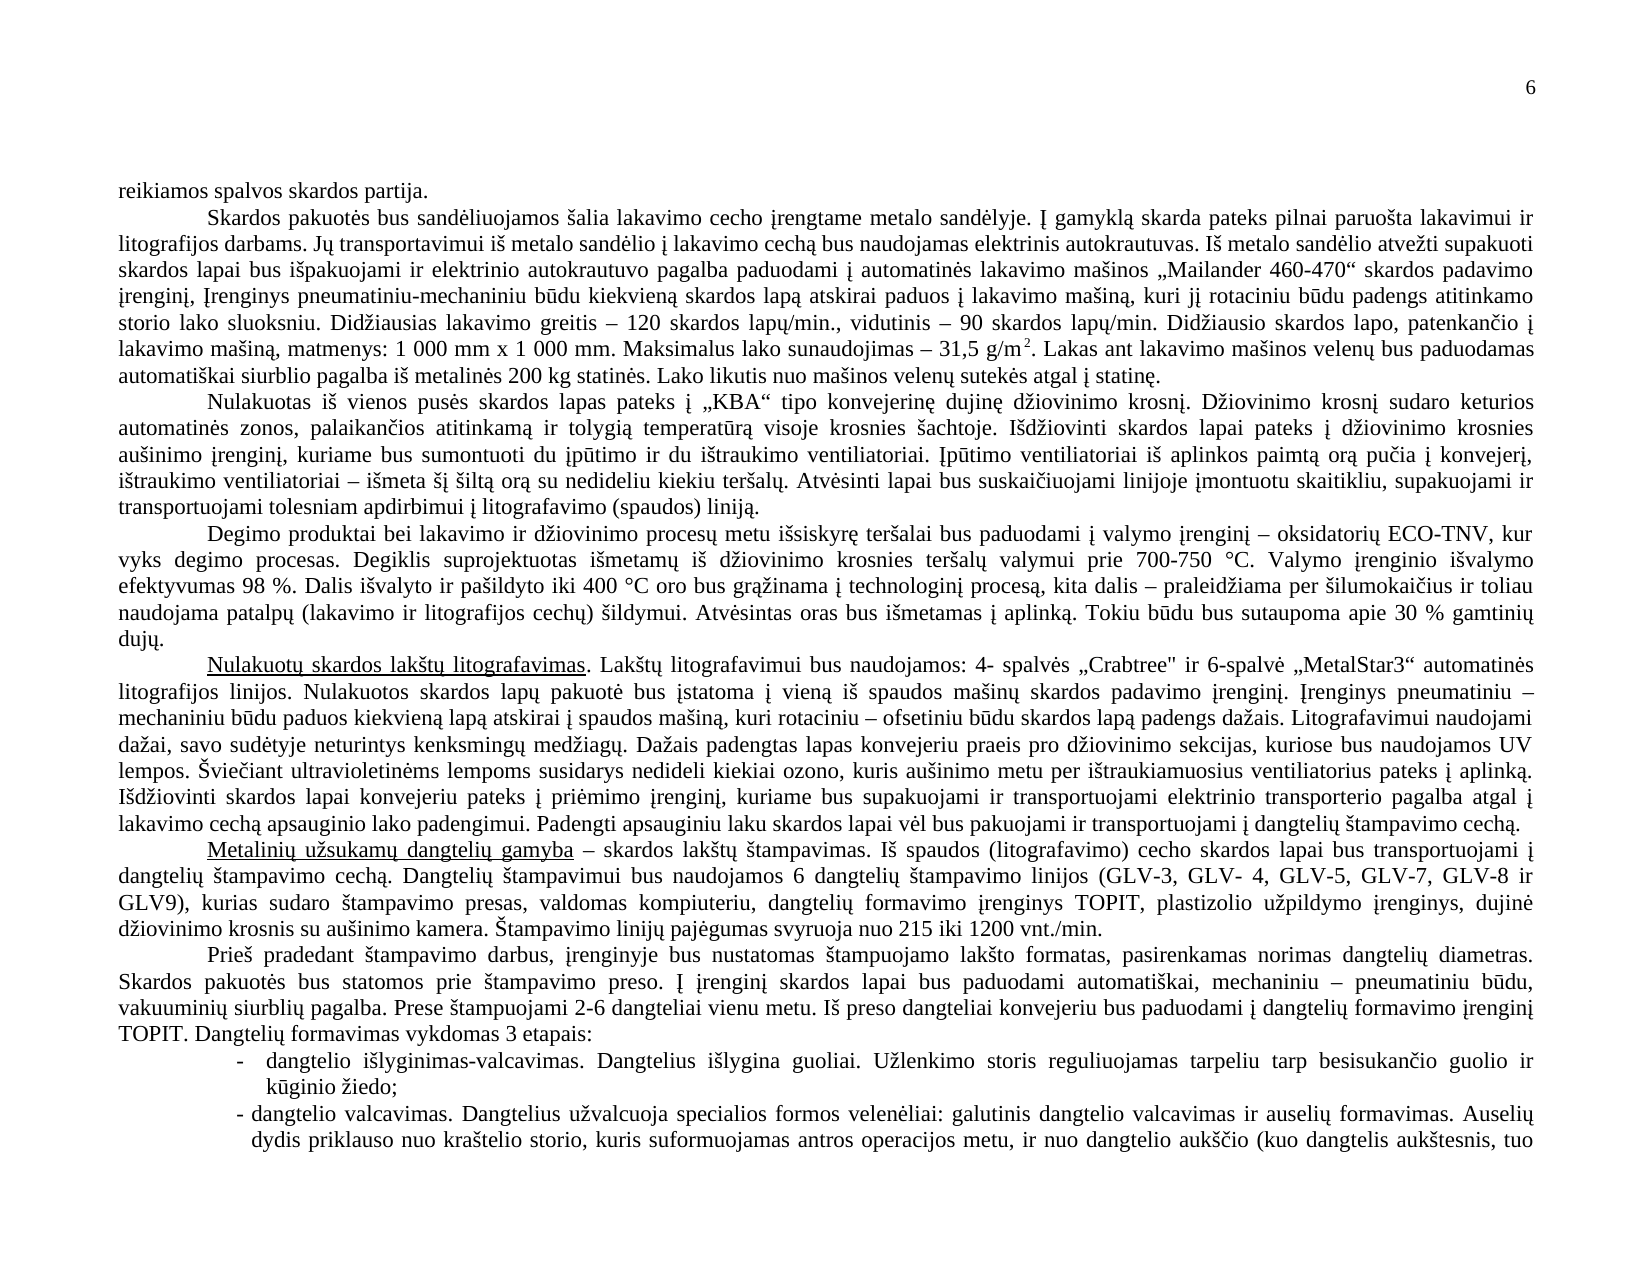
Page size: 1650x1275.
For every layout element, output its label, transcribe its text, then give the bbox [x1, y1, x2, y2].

text Skardos pakuotės bus sandėliuojamos šalia lakavimo cecho įrengtame metalo sandėlyje. Į gamyklą skarda pateks pilnai paruošta lakavimui ir litografijos darbams. Jų transportavimui iš metalo sandėlio į lakavimo cechą bus naudojamas elektrinis autokrautuvas. Iš metalo sandėlio atvežti supakuoti skardos lapai bus išpakuojami ir elektrinio autokrautuvo pagalba paduodami į automatinės lakavimo mašinos „Mailander 460-470“ skardos padavimo įrenginį, Įrenginys pneumatiniu-mechaniniu būdu kiekvieną skardos lapą atskirai paduos į lakavimo mašiną, kuri jį rotaciniu būdu padengs atitinkamo storio lako sluoksniu. Didžiausias lakavimo greitis – 120 skardos lapų/min., vidutinis – 90 skardos lapų/min. Didžiausio skardos lapo, patenkančio į lakavimo mašiną, matmenys: 1 000 mm x 1 000 mm. Maksimalus lako sunaudojimas – 31,5 g/m2. Lakas ant lakavimo mašinos velenų bus paduodamas automatiškai siurblio pagalba iš metalinės 200 kg statinės. Lako likutis nuo mašinos velenų sutekės atgal į statinę. [118, 203, 1536, 388]
text - dangtelio išlyginimas-valcavimas. Dangtelius išlygina guoliai. Užlenkimo storis reguliuojamas tarpeliu tarp besisukančio guolio ir kūginio žiedo; [236, 1047, 1536, 1099]
text Nulakuotas iš vienos pusės skardos lapas pateks į „KBA“ tipo konvejerinę dujinę džiovinimo krosnį. Džiovinimo krosnį sudaro keturios automatinės zonos, palaikančios atitinkamą ir tolygią temperatūrą visoje krosnies šachtoje. Išdžiovinti skardos lapai pateks į džiovinimo krosnies aušinimo įrenginį, kuriame bus sumontuoti du įpūtimo ir du ištraukimo ventiliatoriai. Įpūtimo ventiliatoriai iš aplinkos paimtą orą pučia į konvejerį, ištraukimo ventiliatoriai – išmeta šį šiltą orą su nedideliu kiekiu teršalų. Atvėsinti lapai bus suskaičiuojami linijoje įmontuotu skaitikliu, supakuojami ir transportuojami tolesniam apdirbimui į litografavimo (spaudos) liniją. [118, 388, 1536, 520]
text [118, 177, 1536, 203]
text Degimo produktai bei lakavimo ir džiovinimo procesų metu išsiskyrę teršalai bus paduodami į valymo įrenginį – oksidatorių ECO-TNV, kur vyks degimo procesas. Degiklis suprojektuotas išmetamų iš džiovinimo krosnies teršalų valymui prie 700-750 °C. Valymo įrenginio išvalymo efektyvumas 98 %. Dalis išvalyto ir pašildyto iki 400 °C oro bus grąžinama į technologinį procesą, kita dalis – praleidžiama per šilumokaičius ir toliau naudojama patalpų (lakavimo ir litografijos cechų) šildymui. Atvėsintas oras bus išmetamas į aplinką. Tokiu būdu bus sutaupoma apie 30 % gamtinių dujų. [118, 520, 1536, 652]
text Metalinių užsukamų dangtelių gamyba – skardos lakštų štampavimas. Iš spaudos (litografavimo) cecho skardos lapai bus transportuojami į dangtelių štampavimo cechą. Dangtelių štampavimui bus naudojamos 6 dangtelių štampavimo linijos (GLV-3, GLV- 4, GLV-5, GLV-7, GLV-8 ir GLV9), kurias sudaro štampavimo presas, valdomas kompiuteriu, dangtelių formavimo įrenginys TOPIT, plastizolio užpildymo įrenginys, dujinė džiovinimo krosnis su aušinimo kamera. Štampavimo linijų pajėgumas svyruoja nuo 215 iki 1200 vnt./min. [118, 836, 1536, 941]
text Nulakuotų skardos lakštų litografavimas. Lakštų litografavimui bus naudojamos: 4- spalvės „Crabtree" ir 6-spalvė „MetalStar3“ automatinės litografijos linijos. Nulakuotos skardos lapų pakuotė bus įstatoma į vieną iš spaudos mašinų skardos padavimo įrenginį. Įrenginys pneumatiniu – mechaniniu būdu paduos kiekvieną lapą atskirai į spaudos mašiną, kuri rotaciniu – ofsetiniu būdu skardos lapą padengs dažais. Litografavimui naudojami dažai, savo sudėtyje neturintys kenksmingų medžiagų. Dažais padengtas lapas konvejeriu praeis pro džiovinimo sekcijas, kuriose bus naudojamos UV lempos. Šviečiant ultravioletinėms lempoms susidarys nedideli kiekiai ozono, kuris aušinimo metu per ištraukiamuosius ventiliatorius pateks į aplinką. Išdžiovinti skardos lapai konvejeriu pateks į priėmimo įrenginį, kuriame bus supakuojami ir transportuojami elektrinio transporterio pagalba atgal į lakavimo cechą apsauginio lako padengimui. Padengti apsauginiu laku skardos lapai vėl bus pakuojami ir transportuojami į dangtelių štampavimo cechą. [118, 652, 1536, 836]
text Prieš pradedant štampavimo darbus, įrenginyje bus nustatomas štampuojamo lakšto formatas, pasirenkamas norimas dangtelių diametras. Skardos pakuotės bus statomos prie štampavimo preso. Į įrenginį skardos lapai bus paduodami automatiškai, mechaniniu – pneumatiniu būdu, vakuuminių siurblių pagalba. Prese štampuojami 2-6 dangteliai vienu metu. Iš preso dangteliai konvejeriu bus paduodami į dangtelių formavimo įrenginį TOPIT. Dangtelių formavimas vykdomas 3 etapais: [118, 941, 1536, 1047]
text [236, 1099, 1536, 1152]
